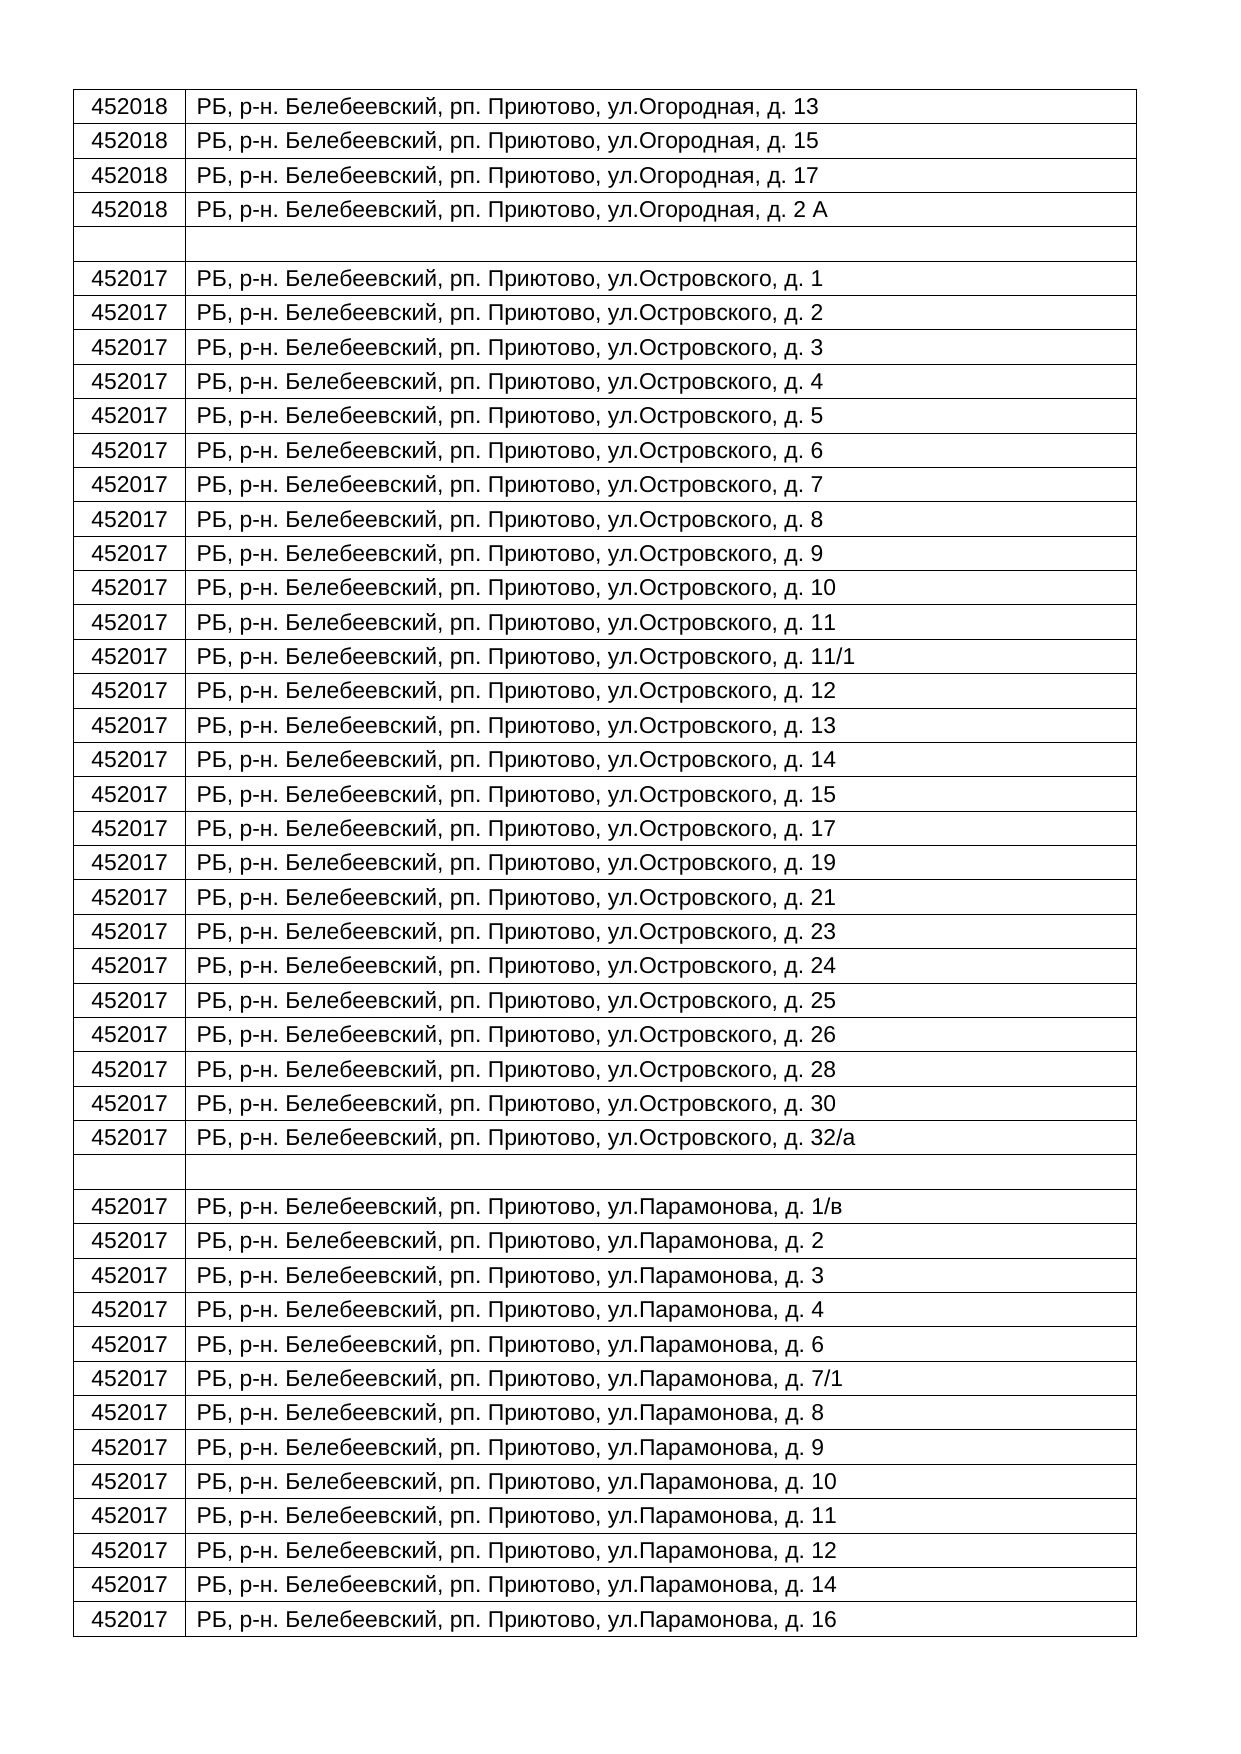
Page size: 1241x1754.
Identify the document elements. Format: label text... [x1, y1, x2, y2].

table_cell РБ, р-н. Белебеевский, рп. Приютово, ул.Парамонова, д. 9 [186, 1430, 1136, 1464]
table_cell РБ, р-н. Белебеевский, рп. Приютово, ул.Островского, д. 8 [186, 502, 1136, 536]
table_cell 452017 [74, 1568, 185, 1601]
table_cell РБ, р-н. Белебеевский, рп. Приютово, ул.Островского, д. 28 [186, 1052, 1136, 1086]
table_cell 452017 [74, 330, 185, 364]
table_cell 452017 [74, 1224, 185, 1257]
table_cell [374, 1155, 574, 1189]
table_cell РБ, р-н. Белебеевский, рп. Приютово, ул.Парамонова, д. 3 [186, 1259, 1136, 1292]
table_cell 452017 [74, 1121, 185, 1154]
table_cell [186, 1155, 373, 1189]
table_cell 452017 [74, 915, 185, 948]
table_cell РБ, р-н. Белебеевский, рп. Приютово, ул.Парамонова, д. 16 [186, 1602, 1136, 1636]
table_cell [574, 1155, 1136, 1189]
table_cell 452018 [74, 193, 185, 226]
table_cell 452017 [74, 262, 185, 295]
table_cell 452018 [74, 124, 185, 157]
table_cell 452017 [74, 674, 185, 707]
table_cell 452017 [74, 399, 185, 432]
table_cell РБ, р-н. Белебеевский, рп. Приютово, ул.Островского, д. 25 [186, 984, 1136, 1017]
table_cell [374, 227, 574, 261]
table_cell 452017 [74, 812, 185, 845]
table_cell РБ, р-н. Белебеевский, рп. Приютово, ул.Парамонова, д. 7/1 [186, 1362, 1136, 1395]
table_cell 452017 [74, 709, 185, 742]
table_cell 452017 [74, 777, 185, 811]
table_cell 452017 [74, 571, 185, 604]
table_cell 452017 [74, 605, 185, 639]
table_cell РБ, р-н. Белебеевский, рп. Приютово, ул.Островского, д. 24 [186, 949, 1136, 982]
table_cell РБ, р-н. Белебеевский, рп. Приютово, ул.Парамонова, д. 4 [186, 1293, 1136, 1326]
table_cell 452017 [74, 1293, 185, 1326]
table_cell РБ, р-н. Белебеевский, рп. Приютово, ул.Парамонова, д. 11 [186, 1499, 1136, 1532]
table_cell РБ, р-н. Белебеевский, рп. Приютово, ул.Огородная, д. 13 [186, 90, 1136, 123]
table_cell РБ, р-н. Белебеевский, рп. Приютово, ул.Островского, д. 23 [186, 915, 1136, 948]
table_cell 452017 [74, 984, 185, 1017]
table_cell РБ, р-н. Белебеевский, рп. Приютово, ул.Островского, д. 11/1 [186, 640, 1136, 673]
table_cell РБ, р-н. Белебеевский, рп. Приютово, ул.Островского, д. 13 [186, 709, 1136, 742]
table_cell РБ, р-н. Белебеевский, рп. Приютово, ул.Огородная, д. 15 [186, 124, 1136, 157]
table_cell 452018 [74, 159, 185, 192]
table_cell 452017 [74, 880, 185, 914]
table_cell РБ, р-н. Белебеевский, рп. Приютово, ул.Парамонова, д. 12 [186, 1534, 1136, 1567]
table_cell РБ, р-н. Белебеевский, рп. Приютово, ул.Островского, д. 11 [186, 605, 1136, 639]
table_cell РБ, р-н. Белебеевский, рп. Приютово, ул.Парамонова, д. 8 [186, 1396, 1136, 1429]
table_cell 452017 [74, 1052, 185, 1086]
table_cell 452017 [74, 468, 185, 501]
table_cell 452018 [74, 90, 185, 123]
table_cell РБ, р-н. Белебеевский, рп. Приютово, ул.Островского, д. 9 [186, 537, 1136, 570]
table_cell 452017 [74, 640, 185, 673]
table_cell РБ, р-н. Белебеевский, рп. Приютово, ул.Островского, д. 17 [186, 812, 1136, 845]
table_cell РБ, р-н. Белебеевский, рп. Приютово, ул.Островского, д. 3 [186, 330, 1136, 364]
table_cell РБ, р-н. Белебеевский, рп. Приютово, ул.Огородная, д. 17 [186, 159, 1136, 192]
table_cell 452017 [74, 743, 185, 776]
table_cell 452017 [74, 1465, 185, 1498]
table_cell РБ, р-н. Белебеевский, рп. Приютово, ул.Островского, д. 14 [186, 743, 1136, 776]
table_cell РБ, р-н. Белебеевский, рп. Приютово, ул.Островского, д. 10 [186, 571, 1136, 604]
table_cell РБ, р-н. Белебеевский, рп. Приютово, ул.Островского, д. 19 [186, 846, 1136, 879]
table_cell 452017 [74, 1534, 185, 1567]
table_cell 452017 [74, 1499, 185, 1532]
table_cell РБ, р-н. Белебеевский, рп. Приютово, ул.Островского, д. 15 [186, 777, 1136, 811]
table_cell РБ, р-н. Белебеевский, рп. Приютово, ул.Островского, д. 32/а [186, 1121, 1136, 1154]
table_cell РБ, р-н. Белебеевский, рп. Приютово, ул.Парамонова, д. 6 [186, 1327, 1136, 1361]
table_cell 452017 [74, 1396, 185, 1429]
table_cell 452017 [74, 1327, 185, 1361]
table_cell 452017 [74, 1190, 185, 1223]
table_cell РБ, р-н. Белебеевский, рп. Приютово, ул.Островского, д. 5 [186, 399, 1136, 432]
table_cell 452017 [74, 365, 185, 398]
table_cell 452017 [74, 296, 185, 329]
table_cell [186, 227, 373, 261]
table_cell [74, 227, 185, 261]
table_cell РБ, р-н. Белебеевский, рп. Приютово, ул.Островского, д. 2 [186, 296, 1136, 329]
table_cell 452017 [74, 1087, 185, 1120]
table_cell 452017 [74, 1362, 185, 1395]
table_cell РБ, р-н. Белебеевский, рп. Приютово, ул.Островского, д. 26 [186, 1018, 1136, 1051]
table_cell [74, 1155, 185, 1189]
table_cell 452017 [74, 1430, 185, 1464]
table_cell 452017 [74, 846, 185, 879]
table_cell РБ, р-н. Белебеевский, рп. Приютово, ул.Парамонова, д. 2 [186, 1224, 1136, 1257]
table_cell [574, 227, 1136, 261]
table_cell РБ, р-н. Белебеевский, рп. Приютово, ул.Парамонова, д. 1/в [186, 1190, 1136, 1223]
table_cell РБ, р-н. Белебеевский, рп. Приютово, ул.Островского, д. 7 [186, 468, 1136, 501]
table_cell 452017 [74, 537, 185, 570]
table_cell 452017 [74, 1259, 185, 1292]
table_cell 452017 [74, 949, 185, 982]
table_cell РБ, р-н. Белебеевский, рп. Приютово, ул.Островского, д. 12 [186, 674, 1136, 707]
table_cell РБ, р-н. Белебеевский, рп. Приютово, ул.Огородная, д. 2 А [186, 193, 1136, 226]
table_cell РБ, р-н. Белебеевский, рп. Приютово, ул.Островского, д. 30 [186, 1087, 1136, 1120]
table_cell РБ, р-н. Белебеевский, рп. Приютово, ул.Островского, д. 6 [186, 434, 1136, 467]
table_cell 452017 [74, 434, 185, 467]
table_cell РБ, р-н. Белебеевский, рп. Приютово, ул.Парамонова, д. 10 [186, 1465, 1136, 1498]
table_cell 452017 [74, 502, 185, 536]
table_cell РБ, р-н. Белебеевский, рп. Приютово, ул.Островского, д. 21 [186, 880, 1136, 914]
table_cell 452017 [74, 1602, 185, 1636]
table_cell 452017 [74, 1018, 185, 1051]
table_cell РБ, р-н. Белебеевский, рп. Приютово, ул.Островского, д. 1 [186, 262, 1136, 295]
table_cell РБ, р-н. Белебеевский, рп. Приютово, ул.Парамонова, д. 14 [186, 1568, 1136, 1601]
table_cell РБ, р-н. Белебеевский, рп. Приютово, ул.Островского, д. 4 [186, 365, 1136, 398]
